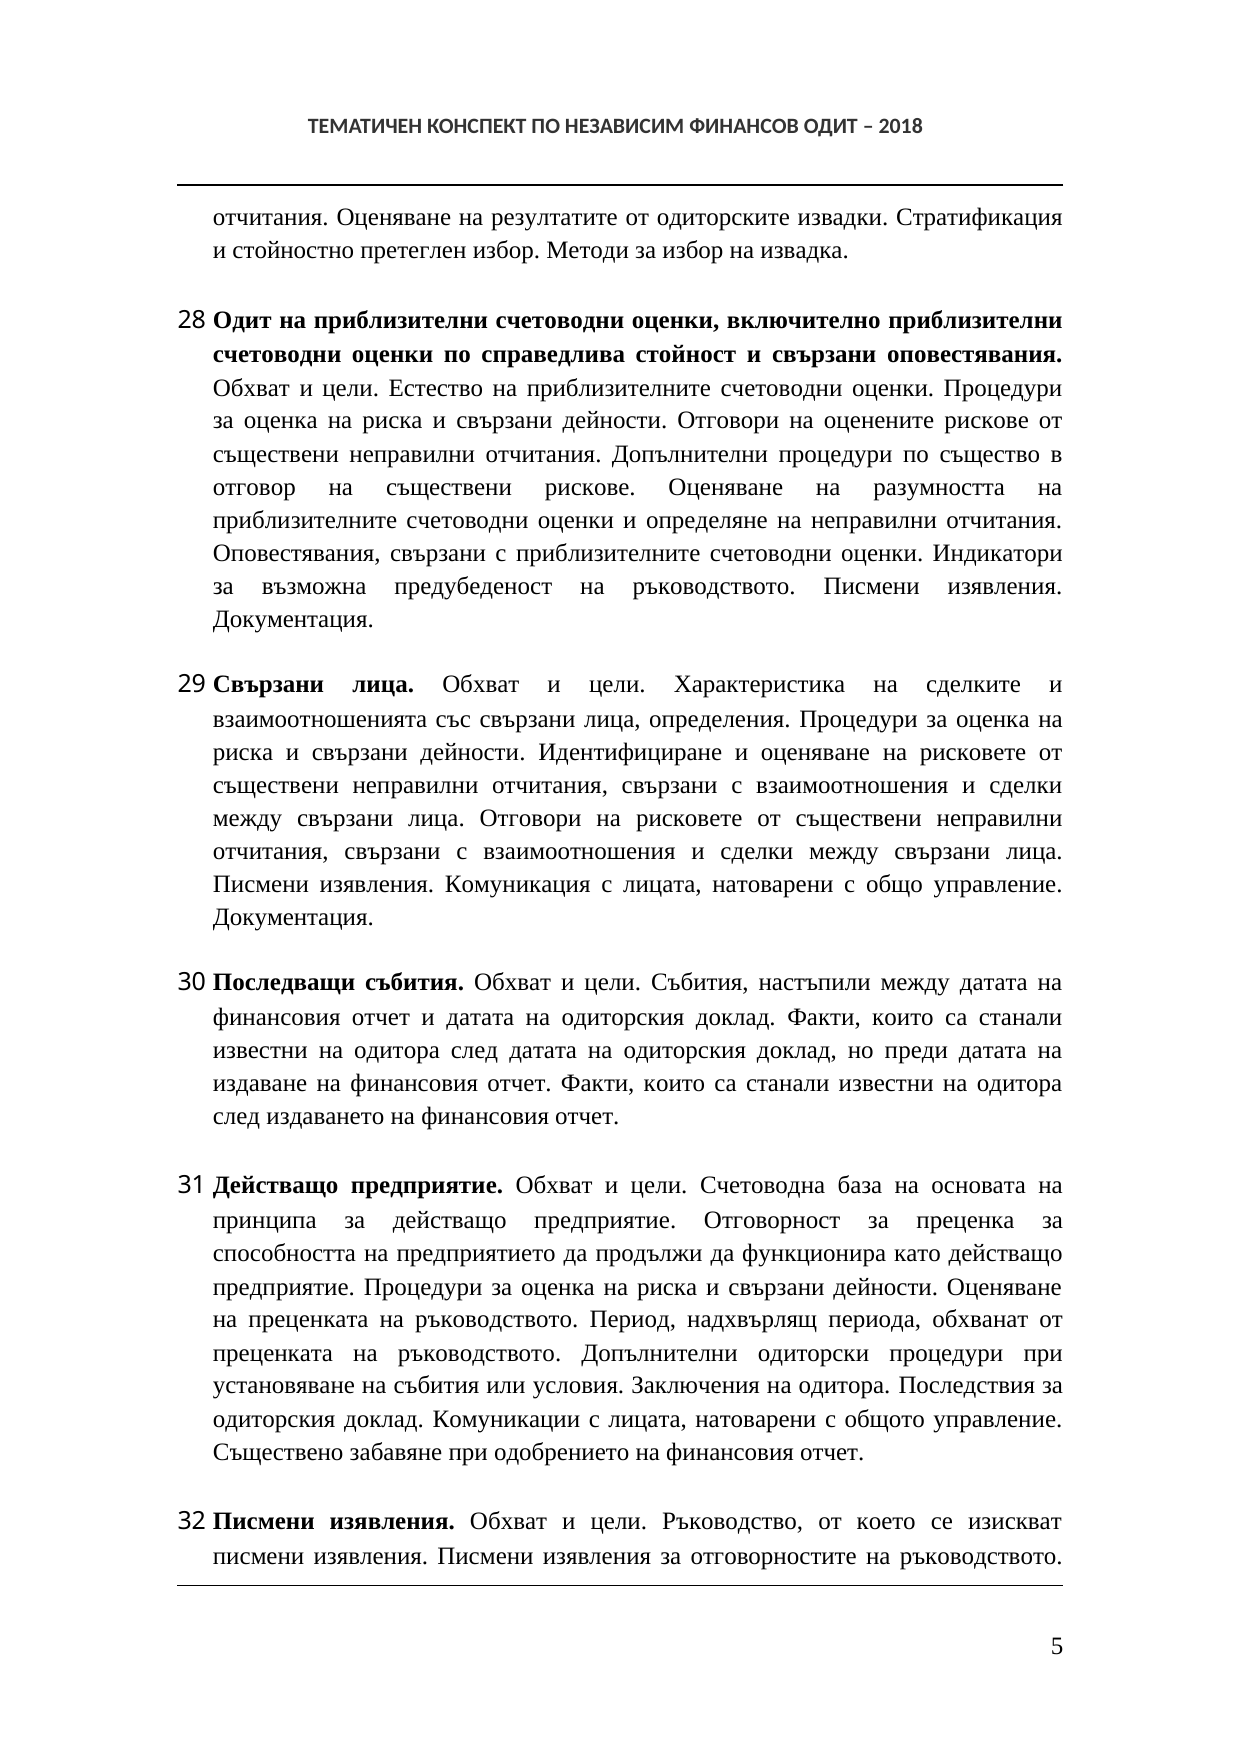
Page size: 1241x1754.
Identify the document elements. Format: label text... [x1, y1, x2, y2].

list Действащо предприятие. Обхват и цели. Счетоводна база на основата на принципа за действащо предприятие. Отговорност за преценка за способността на предприятието да продължи да функционира като действащо предприятие. Процедури за оценка на риска и свързани дейности. Оценяване на преценката на ръководството. Период, надхвърлящ периода, обхванат от преценката на ръководството. Допълнителни одиторски процедури при установяване на събития или условия. Заключения на одитора. Последствия за одиторския доклад. Комуникации с лицата, натоварени с общото управление. Съществено забавяне при одобрението на финансовия отчет. [177, 1167, 1063, 1465]
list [177, 202, 1063, 264]
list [177, 1503, 1063, 1570]
list Одит на приблизителни счетоводни оценки, включително приблизителни счетоводни оценки по справедлива стойност и свързани оповестявания. Обхват и цели. Естество на приблизителните счетоводни оценки. Процедури за оценка на риска и свързани дейности. Отговори на оценените рискове от съществени неправилни отчитания. Допълнителни процедури по същество в отговор на съществени рискове. Оценяване на разумността на приблизителните счетоводни оценки и определяне на неправилни отчитания. Оповестявания, свързани с приблизителните счетоводни оценки. Индикатори за възможна предубеденост на ръководството. Писмени изявления. Документация. [177, 301, 1063, 632]
list Последващи събития. Обхват и цели. Събития, настъпили между датата на финансовия отчет и датата на одиторския доклад. Факти, които са станали известни на одитора след датата на одиторския доклад, но преди датата на издаване на финансовия отчет. Факти, които са станали известни на одитора след издаването на финансовия отчет. [177, 964, 1063, 1130]
list Свързани лица. Обхват и цели. Характеристика на сделките и взаимоотношенията със свързани лица, определения. Процедури за оценка на риска и свързани дейности. Идентифициране и оценяване на рисковете от съществени неправилни отчитания, свързани с взаимоотношения и сделки между свързани лица. Отговори на рисковете от съществени неправилни отчитания, свързани с взаимоотношения и сделки между свързани лица. Писмени изявления. Комуникация с лицата, натоварени с общо управление. Документация. [177, 666, 1063, 931]
